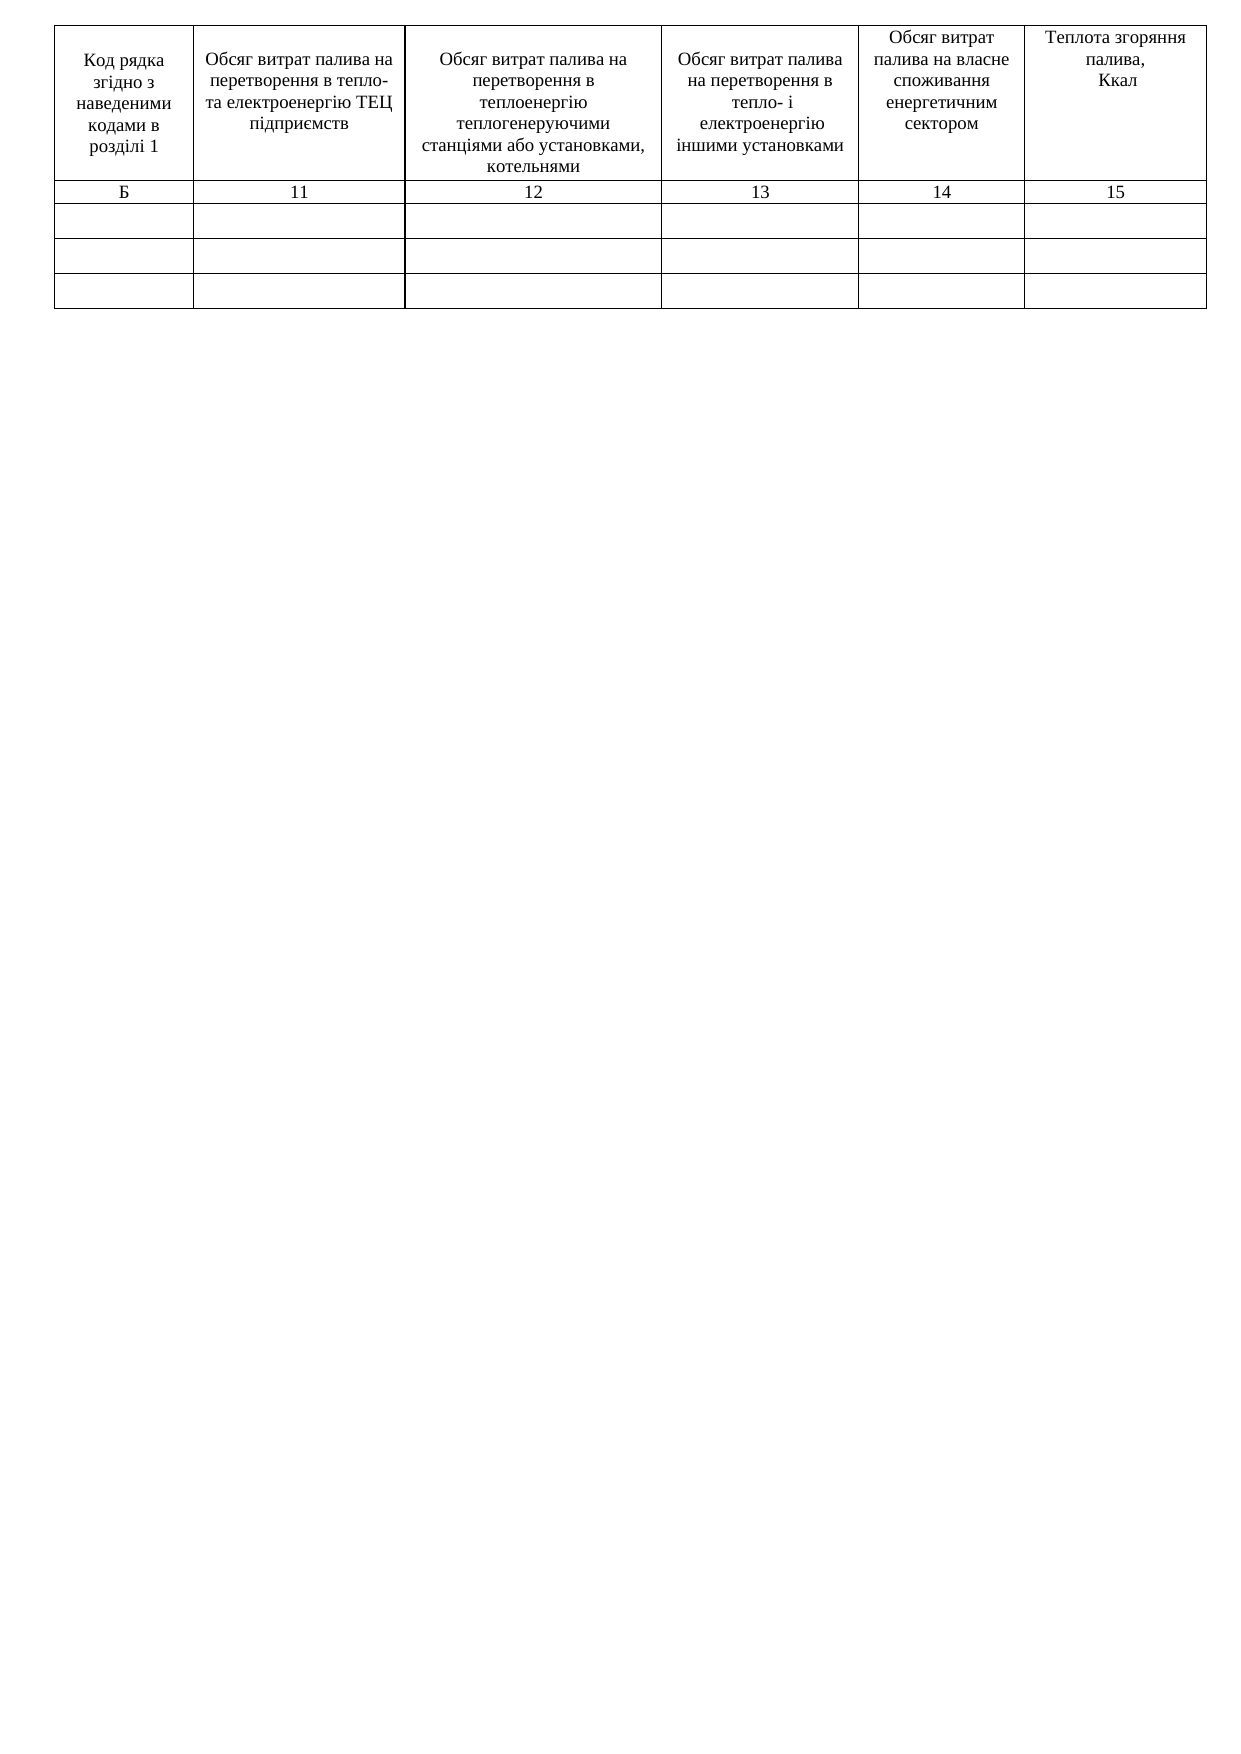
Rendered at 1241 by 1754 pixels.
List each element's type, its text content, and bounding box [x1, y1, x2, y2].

table_cell [662, 204, 858, 238]
table_cell [406, 274, 661, 307]
table_header Код рядка згідно з наведеними кодами в розділі 1 [55, 26, 193, 180]
table_cell 13 [662, 181, 858, 203]
table_header Обсяг витрат палива на перетворення в тепло- і електроенергію іншими установками [662, 26, 858, 180]
table_cell [55, 239, 193, 272]
table_cell [194, 274, 404, 307]
table_header Обсяг витрат палива на перетворення в теплоенергію теплогенеруючими станціями або установками, котельнями [406, 26, 661, 180]
table_cell [1025, 274, 1206, 307]
table_cell [1025, 204, 1206, 238]
table_header Теплота згоряння палива, Ккал [1025, 26, 1206, 180]
table_cell [859, 274, 1024, 307]
table_header Обсяг витрат палива на перетворення в тепло- та електроенергію ТЕЦ підприємств [194, 26, 404, 180]
table_cell 14 [859, 181, 1024, 203]
table_cell [55, 274, 193, 307]
table_cell 15 [1025, 181, 1206, 203]
table_cell [406, 239, 661, 272]
table_cell [662, 274, 858, 307]
table_cell [406, 204, 661, 238]
table_header Обсяг витрат палива на власне споживання енергетичним сектором [859, 26, 1024, 180]
table_cell [194, 204, 404, 238]
table_cell [194, 239, 404, 272]
table_cell [662, 239, 858, 272]
table_cell [55, 204, 193, 238]
table_cell Б [55, 181, 193, 203]
table_cell [859, 239, 1024, 272]
table_cell [1025, 239, 1206, 272]
table_cell 12 [406, 181, 661, 203]
table_cell 11 [194, 181, 404, 203]
table_cell [859, 204, 1024, 238]
